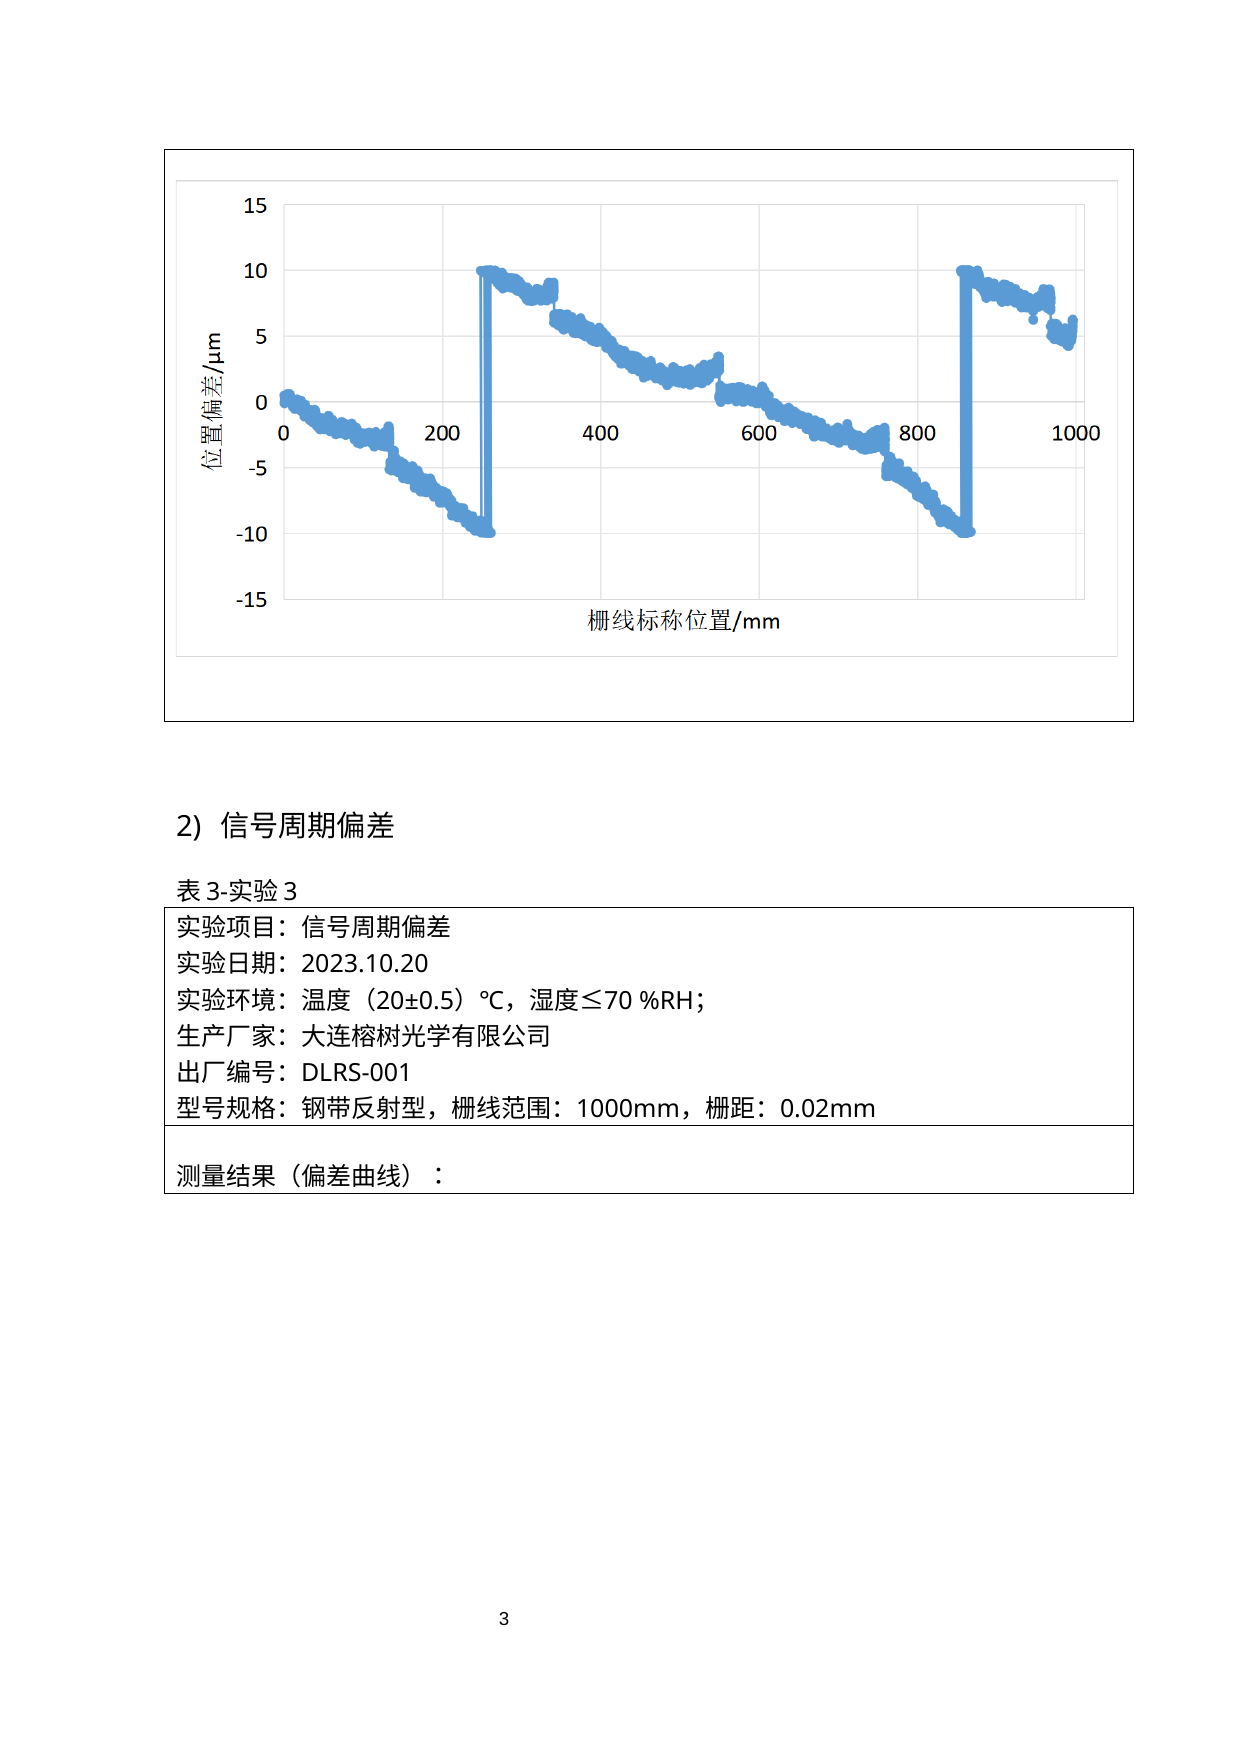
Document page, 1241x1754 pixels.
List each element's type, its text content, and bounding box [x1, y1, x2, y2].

table_cell 测量结果（偏差曲线）： [165, 150, 1133, 721]
table_header 实验项目：信号周期偏差 实验日期：2023.10.20 实验环境：温度（20±0.5）℃，湿度≤70 %RH； 生产厂家：大连榕树光学有限公司 出厂编号：DLRS-001 型号规格：钢带反射型，栅线范围：1000mm，栅距：0.02mm [165, 908, 1133, 1125]
table_cell 测量结果（偏差曲线）： [165, 1126, 1133, 1193]
list 表3-实验3 [176, 874, 1122, 907]
picture [175, 180, 1118, 657]
list 信号周期偏差 [176, 807, 1122, 843]
